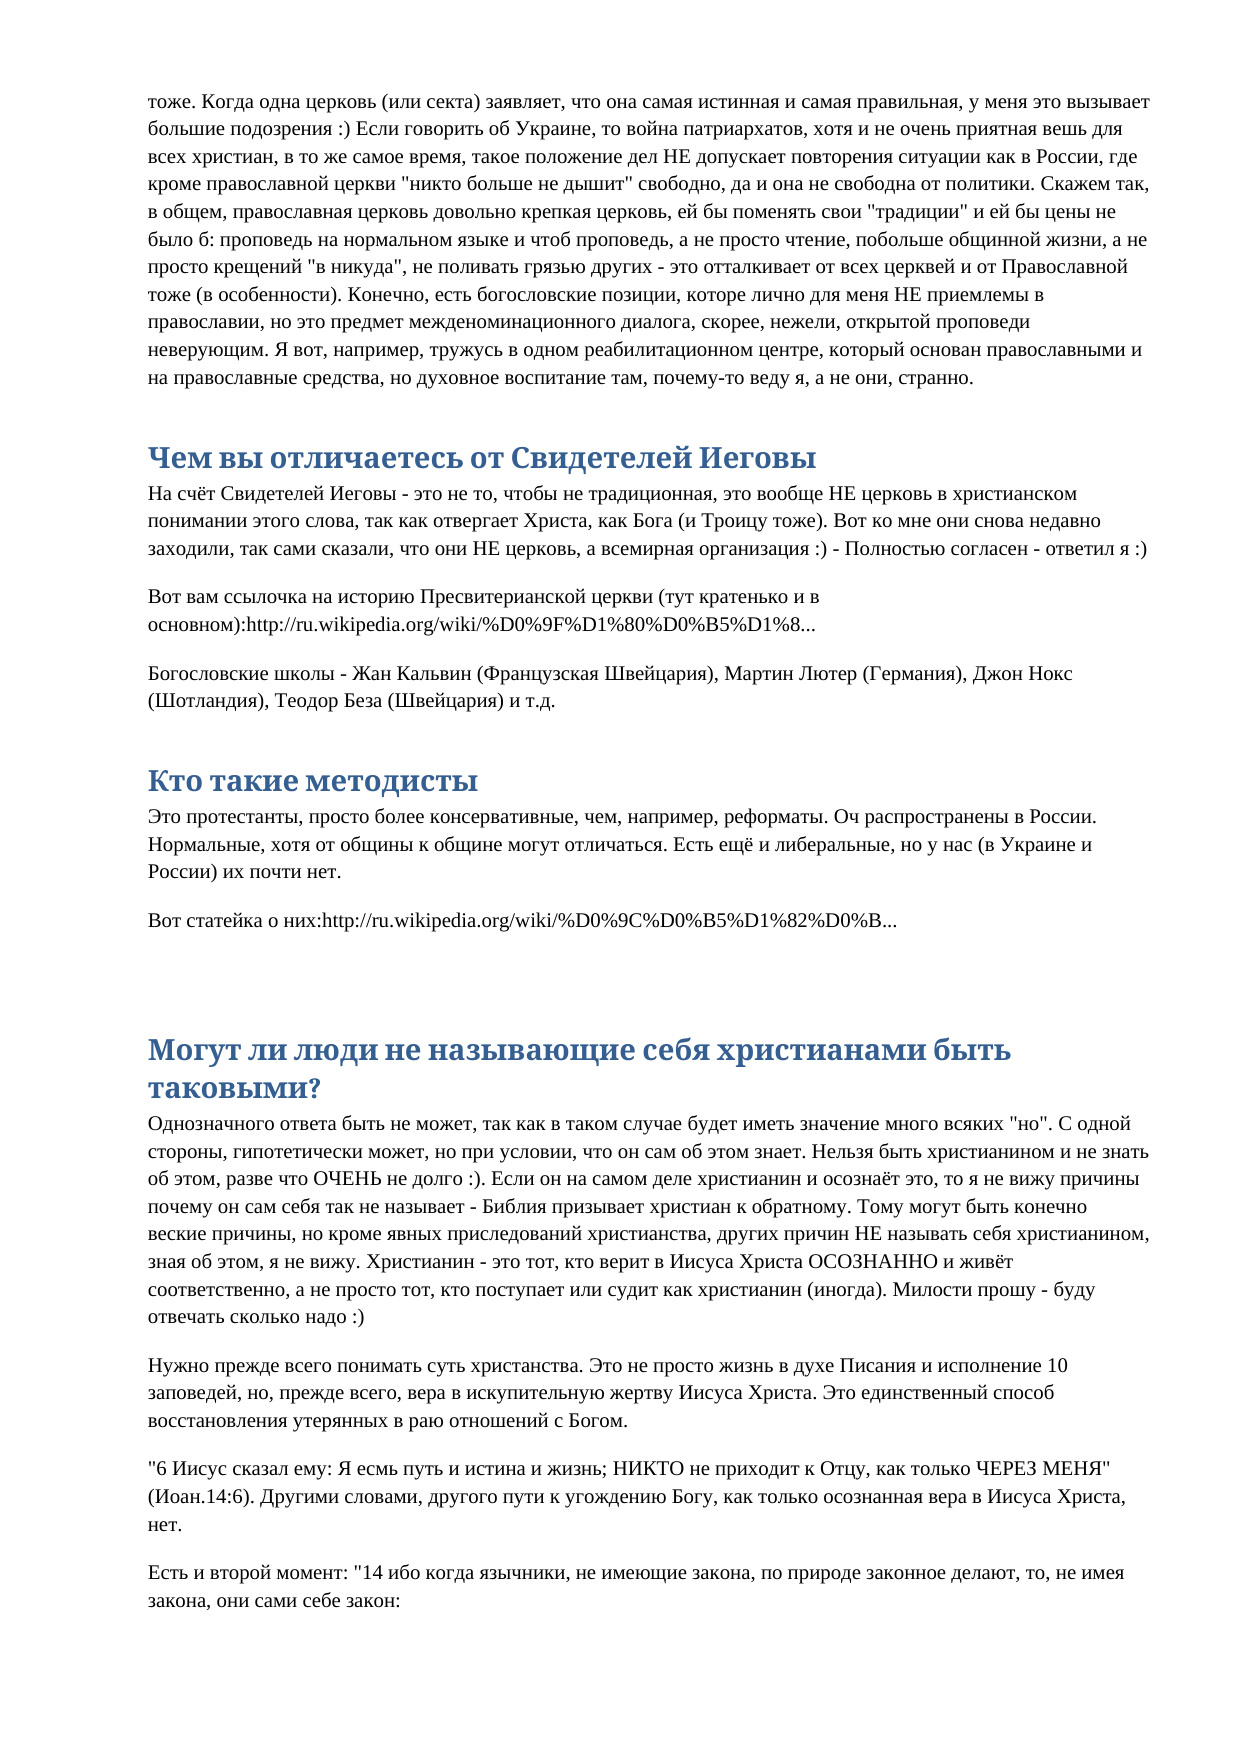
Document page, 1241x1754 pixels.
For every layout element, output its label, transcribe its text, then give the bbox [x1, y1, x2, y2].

text "6 Иисус сказал ему: Я есмь путь и истина и жизнь; НИКТО не приходит к Отцу, как только ЧЕРЕЗ МЕНЯ" (Иоан.14:6). Другими словами, другого пути к угождению Богу, как только осознанная вера в Иисуса Христа, нет. [148, 1456, 1152, 1536]
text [148, 88, 1152, 389]
subtitle Кто такие методисты [148, 766, 1152, 799]
text Однозначного ответа быть не может, так как в таком случае будет иметь значение много всяких "но". С одной стороны, гипотетически может, но при условии, что он сам об этом знает. Нельзя быть христианином и не знать об этом, разве что ОЧЕНЬ не долго :). Если он на самом деле христианин и осознаёт это, то я не вижу причины почему он сам себя так не называет - Библия призывает христиан к обратному. Тому могут быть конечно веские причины, но кроме явных приследований христианства, других причин НЕ называть себя христианином, зная об этом, я не вижу. Христианин - это тот, кто верит в Иисуса Христа ОСОЗНАННО и живёт соответственно, а не просто тот, кто поступает или судит как христианин (иногда). Милости прошу - буду отвечать сколько надо :) [148, 1111, 1152, 1328]
text Вот статейка о них:http://ru.wikipedia.org/wiki/%D0%9C%D0%B5%D1%82%D0%B... [148, 908, 1152, 932]
text Нужно прежде всего понимать суть христанства. Это не просто жизнь в духе Писания и исполнение 10 заповедей, но, прежде всего, вера в искупительную жертву Иисуса Христа. Это единственный способ восстановления утерянных в раю отношений с Богом. [148, 1353, 1152, 1432]
text Вот вам ссылочка на историю Пресвитерианской церкви (тут кратенько и в основном):http://ru.wikipedia.org/wiki/%D0%9F%D1%80%D0%B5%D1%8... [148, 584, 1152, 636]
subtitle Могут ли люди не называющие себя христианами быть таковыми? [148, 1034, 1152, 1106]
subtitle Чем вы отличаетесь от Свидетелей Иеговы [148, 442, 1152, 476]
text Богословские школы - Жан Кальвин (Французская Швейцария), Мартин Лютер (Германия), Джон Нокс (Шотландия), Теодор Беза (Швейцария) и т.д. [148, 660, 1152, 712]
text Есть и второй момент: "14 ибо когда язычники, не имеющие закона, по природе законное делают, то, не имея закона, они сами себе закон: [148, 1560, 1152, 1612]
text Это протестанты, просто более консервативные, чем, например, реформаты. Оч распространены в России. Нормальные, хотя от общины к общине могут отличаться. Есть ещё и либеральные, но у нас (в Украине и России) их почти нет. [148, 804, 1152, 883]
text На счёт Свидетелей Иеговы - это не то, чтобы не традиционная, это вообще НЕ церковь в христианском понимании этого слова, так как отвергает Христа, как Бога (и Троицу тоже). Вот ко мне они снова недавно заходили, так сами сказали, что они НЕ церковь, а всемирная организация :) - Полностью согласен - ответил я :) [148, 481, 1152, 560]
